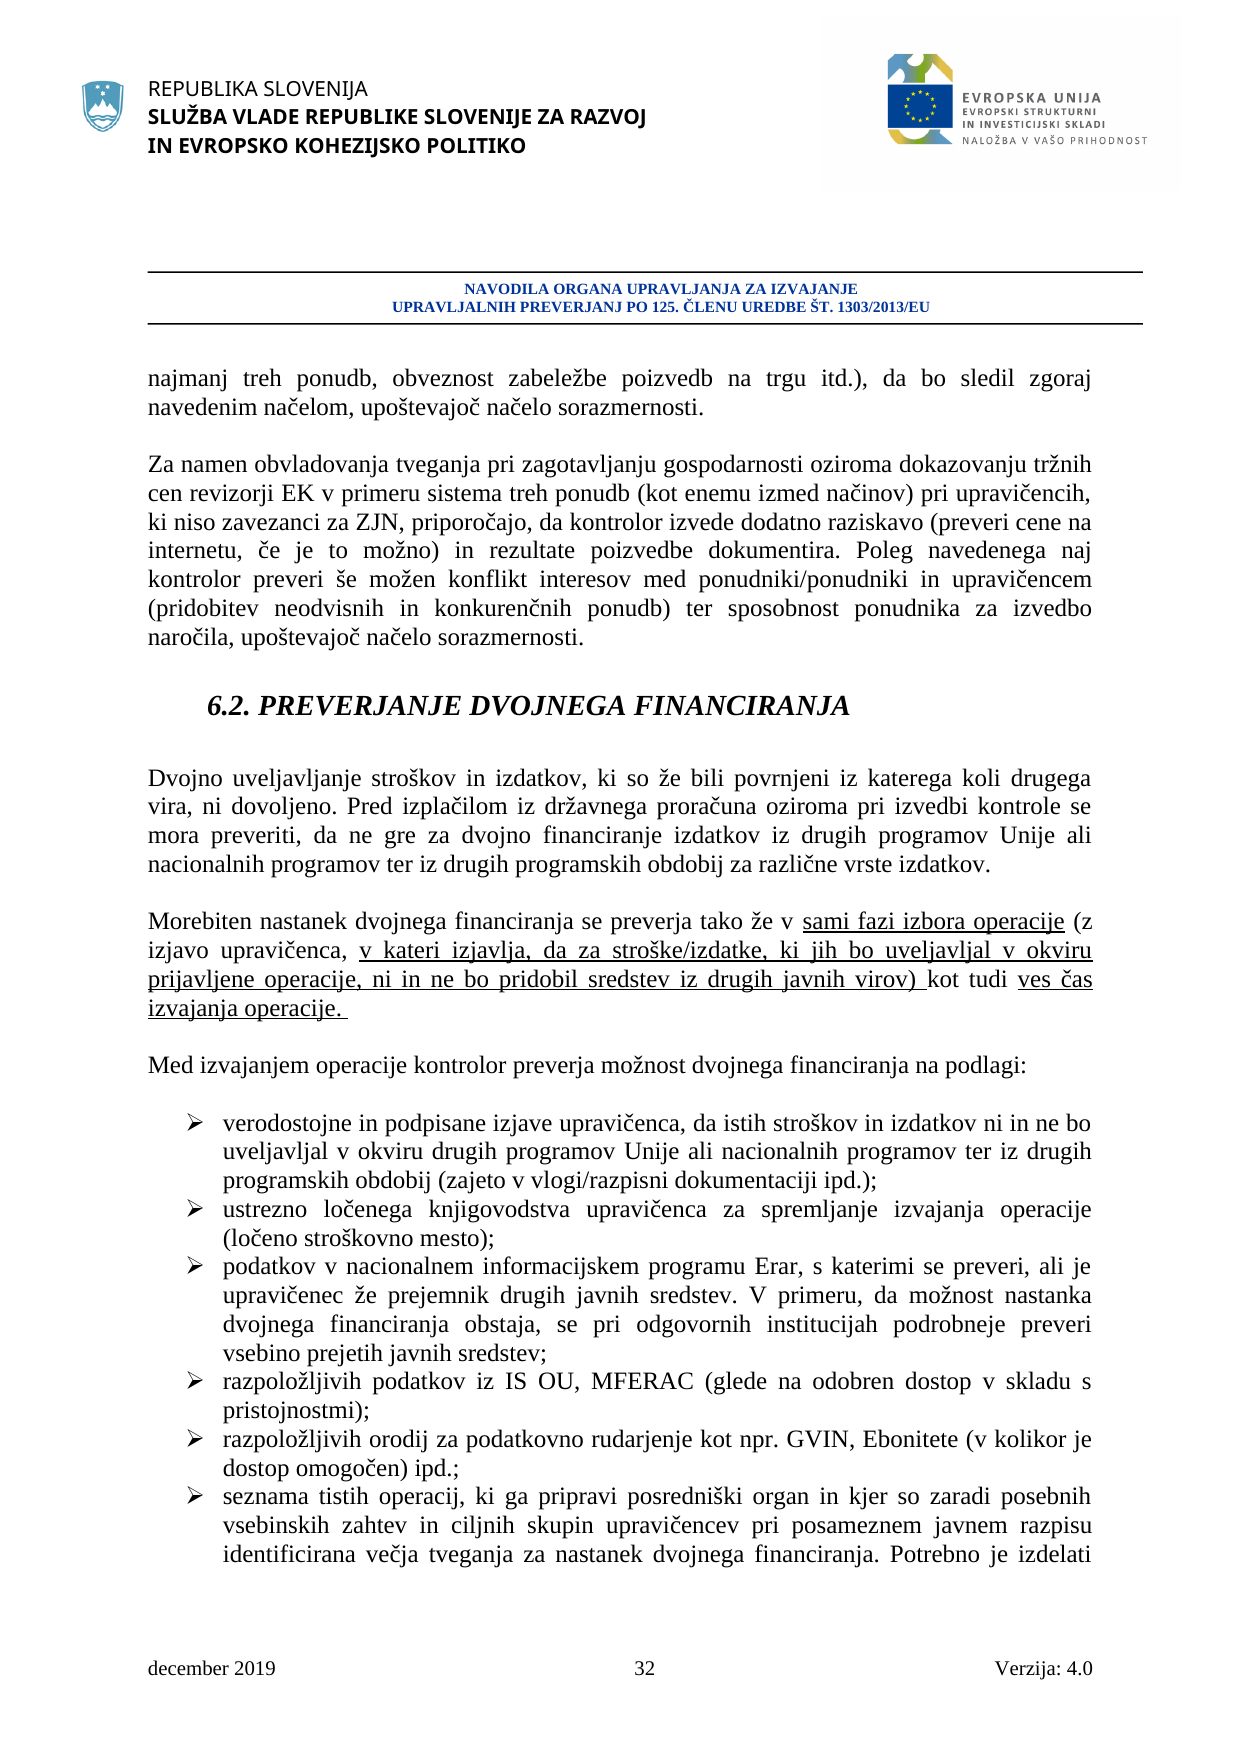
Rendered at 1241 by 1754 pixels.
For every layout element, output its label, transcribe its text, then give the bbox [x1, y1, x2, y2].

text 6.2. PREVERJANJE DVOJNEGA FINANCIRANJA [207, 688, 1093, 721]
picture [76, 75, 127, 132]
list razpoložljivih orodij za podatkovno rudarjenje kot npr. GVIN, Ebonitete (v kolikor je dostop omogočen) ipd.; [185, 1424, 1093, 1481]
text Med izvajanjem operacije kontrolor preverja možnost dvojnega financiranja na podlagi: [148, 1050, 1093, 1079]
picture [821, 15, 1183, 191]
list verodostojne in podpisane izjave upravičenca, da istih stroškov in izdatkov ni in ne bo uveljavljal v okviru drugih programov Unije ali nacionalnih programov ter iz drugih programskih obdobij (zajeto v vlogi/razpisni dokumentaciji ipd.); [185, 1108, 1093, 1194]
text Morebiten nastanek dvojnega financiranja se preverja tako že v sami fazi izbora operacije (z izjavo upravičenca, v kateri izjavlja, da za stroške/izdatke, ki jih bo uveljavljal v okviru prijavljene operacije, ni in ne bo pridobil sredstev iz drugih javnih virov) kot tudi ves čas izvajanja operacije. [148, 906, 1093, 1021]
list razpoložljivih podatkov iz IS OU, MFERAC (glede na odobren dostop v skladu s pristojnostmi); [185, 1366, 1093, 1424]
list podatkov v nacionalnem informacijskem programu Erar, s katerimi se preveri, ali je upravičenec že prejemnik drugih javnih sredstev. V primeru, da možnost nastanka dvojnega financiranja obstaja, se pri odgovornih institucijah podrobneje preveri vsebino prejetih javnih sredstev; [185, 1251, 1093, 1366]
text Dvojno uveljavljanje stroškov in izdatkov, ki so že bili povrnjeni iz katerega koli drugega vira, ni dovoljeno. Pred izplačilom iz državnega proračuna oziroma pri izvedbi kontrole se mora preveriti, da ne gre za dvojno financiranje izdatkov iz drugih programov Unije ali nacionalnih programov ter iz drugih programskih obdobij za različne vrste izdatkov. [148, 763, 1093, 878]
text Za namen obvladovanja tveganja pri zagotavljanju gospodarnosti oziroma dokazovanju tržnih cen revizorji EK v primeru sistema treh ponudb (kot enemu izmed načinov) pri upravičencih, ki niso zavezanci za ZJN, priporočajo, da kontrolor izvede dodatno raziskavo (preveri cene na internetu, če je to možno) in rezultate poizvedbe dokumentira. Poleg navedenega naj kontrolor preveri še možen konflikt interesov med ponudniki/ponudniki in upravičencem (pridobitev neodvisnih in konkurenčnih ponudb) ter sposobnost ponudnika za izvedbo naročila, upoštevajoč načelo sorazmernosti. [148, 449, 1093, 650]
list ustrezno ločenega knjigovodstva upravičenca za spremljanje izvajanja operacije (ločeno stroškovno mesto); [185, 1194, 1093, 1251]
